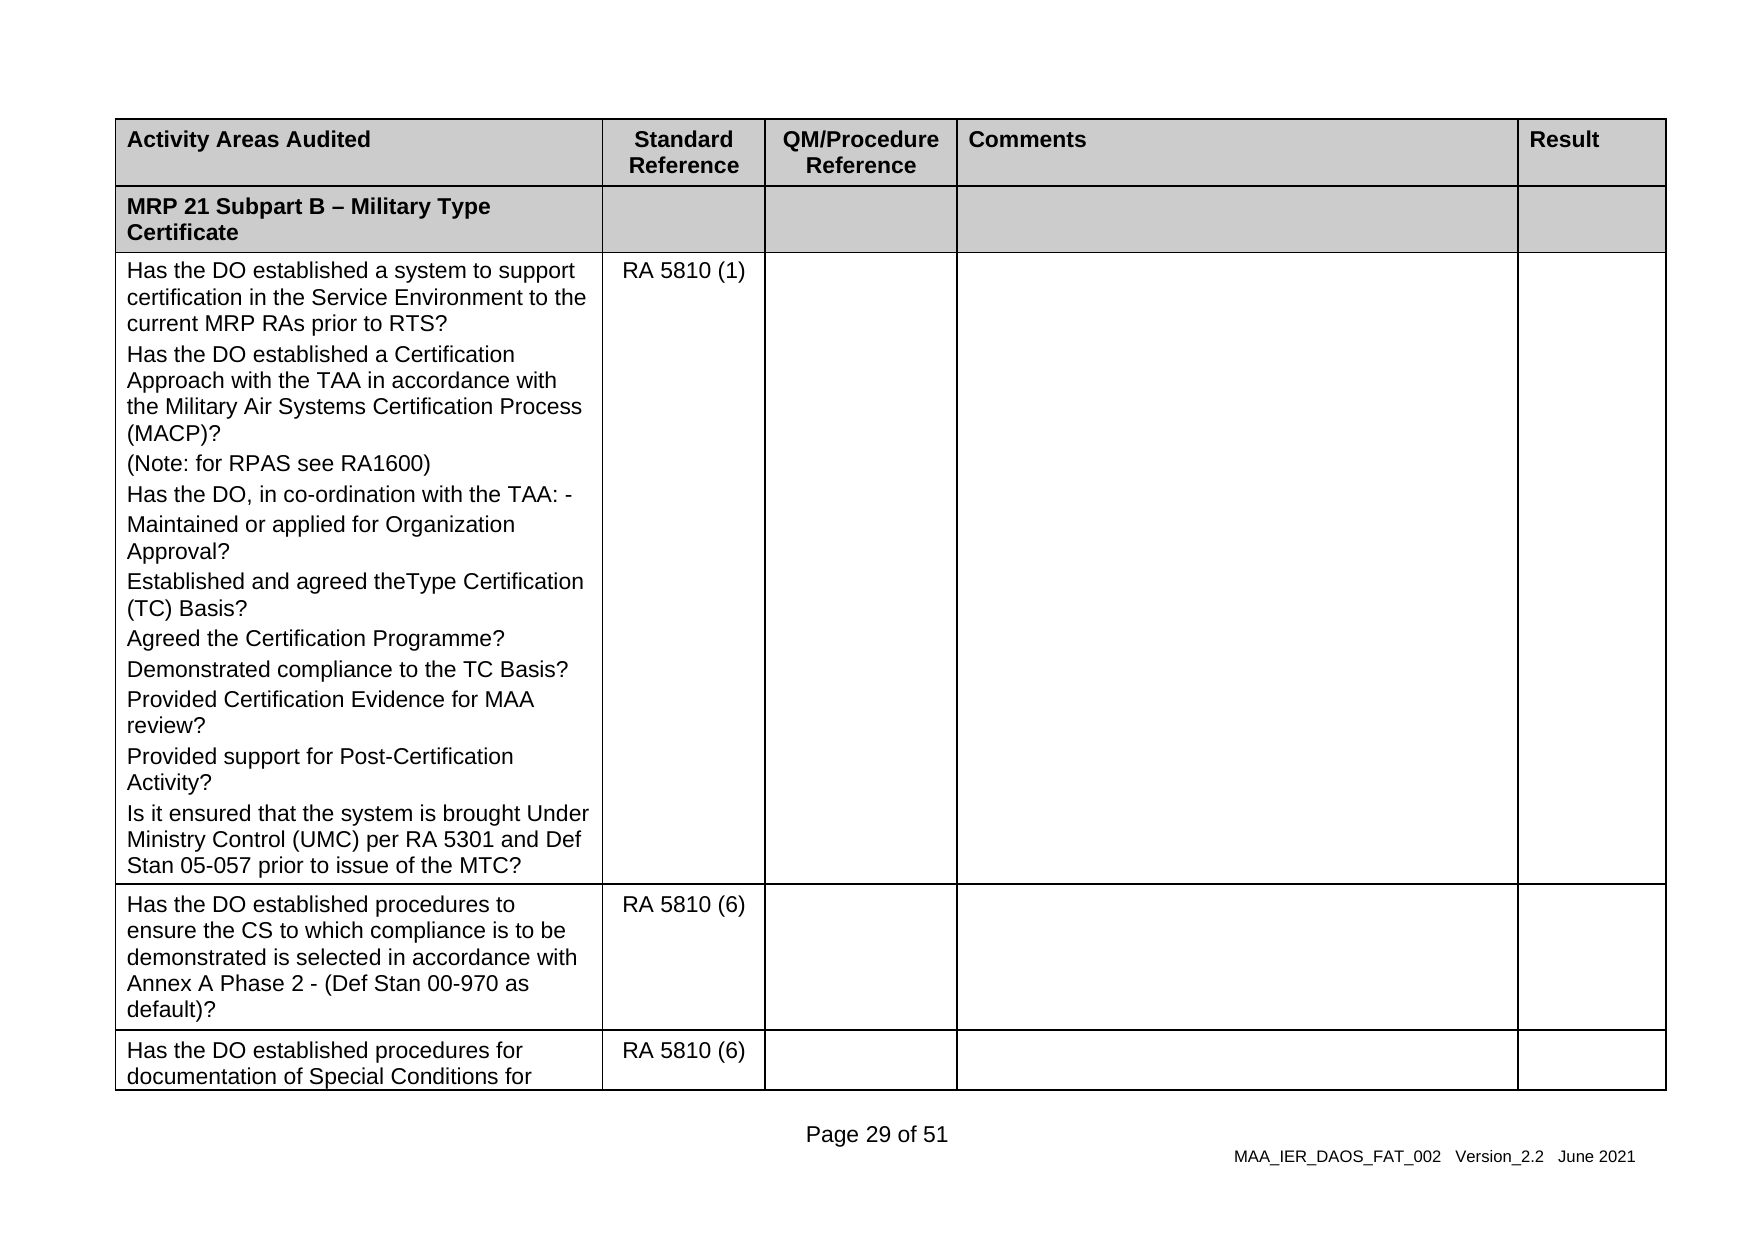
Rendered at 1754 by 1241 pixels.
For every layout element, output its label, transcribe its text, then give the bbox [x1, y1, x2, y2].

table_cell [958, 1031, 1517, 1089]
table_cell RA 5810 (1) [603, 253, 764, 883]
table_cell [116, 1031, 602, 1089]
table_header Standard Reference [603, 120, 764, 185]
table_cell Has the DO established a system to support certification in the Service Environment to the current MRP RAs prior to RTS? Has the DO established a Certification Approach with the TAA in accordance with the Military Air Systems Certification Process (MACP)? (Note: for RPAS see RA1600) Has the DO, in co-ordination with the TAA: - Maintained or applied for Organization Approval? Established and agreed theType Certification (TC) Basis? Agreed the Certification Programme? Demonstrated compliance to the TC Basis? Provided Certification Evidence for MAA review? Provided support for Post-Certification Activity? Is it ensured that the system is brought Under Ministry Control (UMC) per RA 5301 and Def Stan 05-057 prior to issue of the MTC? [116, 253, 602, 883]
table_cell [1519, 187, 1665, 252]
table_cell RA 5810 (6) [603, 885, 764, 1029]
table_header QM/Procedure Reference [766, 120, 956, 185]
table_header Comments [958, 120, 1517, 185]
table_cell [958, 253, 1517, 883]
table_cell [766, 885, 956, 1029]
table_cell [1519, 885, 1665, 1029]
table_header Result [1519, 120, 1665, 185]
table_cell Has the DO established procedures to ensure the CS to which compliance is to be demonstrated is selected in accordance with Annex A Phase 2 - (Def Stan 00-970 as default)? [116, 885, 602, 1029]
table_cell [1519, 253, 1665, 883]
table_cell [603, 187, 764, 252]
table_header Activity Areas Audited [116, 120, 602, 185]
table_cell [766, 187, 956, 252]
table_cell RA 5810 (6) [603, 1031, 764, 1089]
table_cell [958, 885, 1517, 1029]
table_cell MRP 21 Subpart B – Military Type Certificate [116, 187, 602, 252]
table_cell [958, 187, 1517, 252]
table_cell [766, 1031, 956, 1089]
table_cell [1519, 1031, 1665, 1089]
table_cell [766, 253, 956, 883]
